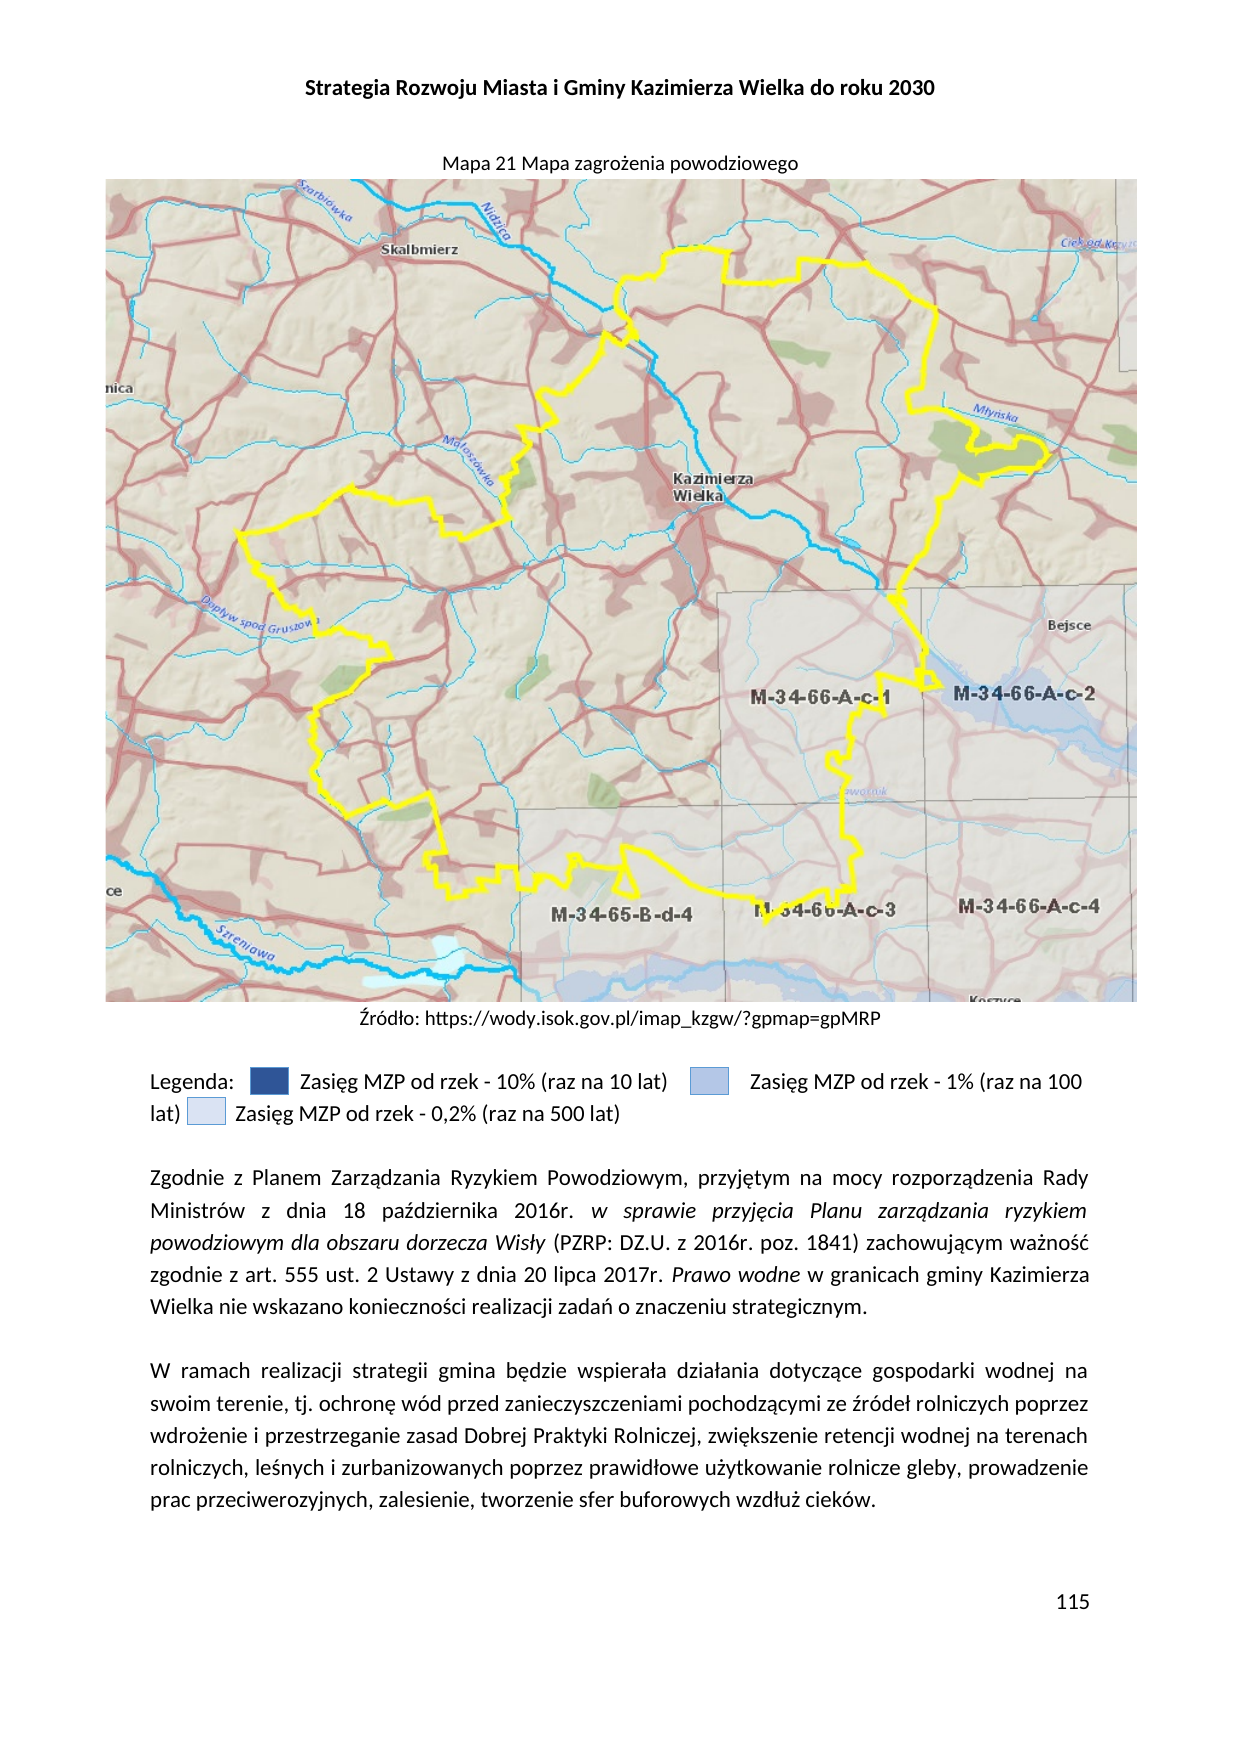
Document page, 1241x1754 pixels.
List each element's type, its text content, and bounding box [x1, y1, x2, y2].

text W ramach realizacji strategii gmina będzie wspierała działania dotyczące gospodarki wodnej na swoim terenie, tj. ochronę wód przed zanieczyszczeniami pochodzącymi ze źródeł rolniczych poprzez wdrożenie i przestrzeganie zasad Dobrej Praktyki Rolniczej, zwiększenie retencji wodnej na terenach rolniczych, leśnych i zurbanizowanych poprzez prawidłowe użytkowanie rolnicze gleby, prowadzenie prac przeciwerozyjnych, zalesienie, tworzenie sfer buforowych wzdłuż cieków. [150, 1357, 1090, 1513]
text Mapa 21 Mapa zagrożenia powodziowego [150, 150, 1090, 175]
picture [105, 179, 1137, 1002]
text Legenda: Zasięg MZP od rzek - 10% (raz na 10 lat) Zasięg MZP od rzek - 1% (raz na 100 lat) Zasięg MZP od rzek - 0,2% (raz na 500 lat) [150, 1067, 1090, 1127]
text Źródło: https://wody.isok.gov.pl/imap_kzgw/?gpmap=gpMRP [150, 1006, 1090, 1031]
text Zgodnie z Planem Zarządzania Ryzykiem Powodziowym, przyjętym na mocy rozporządzenia Rady Ministrów z dnia 18 października 2016r. w sprawie przyjęcia Planu zarządzania ryzykiem powodziowym dla obszaru dorzecza Wisły (PZRP: DZ.U. z 2016r. poz. 1841) zachowującym ważność zgodnie z art. 555 ust. 2 Ustawy z dnia 20 lipca 2017r. Prawo wodne w granicach gminy Kazimierza Wielka nie wskazano konieczności realizacji zadań o znaczeniu strategicznym. [150, 1163, 1090, 1320]
